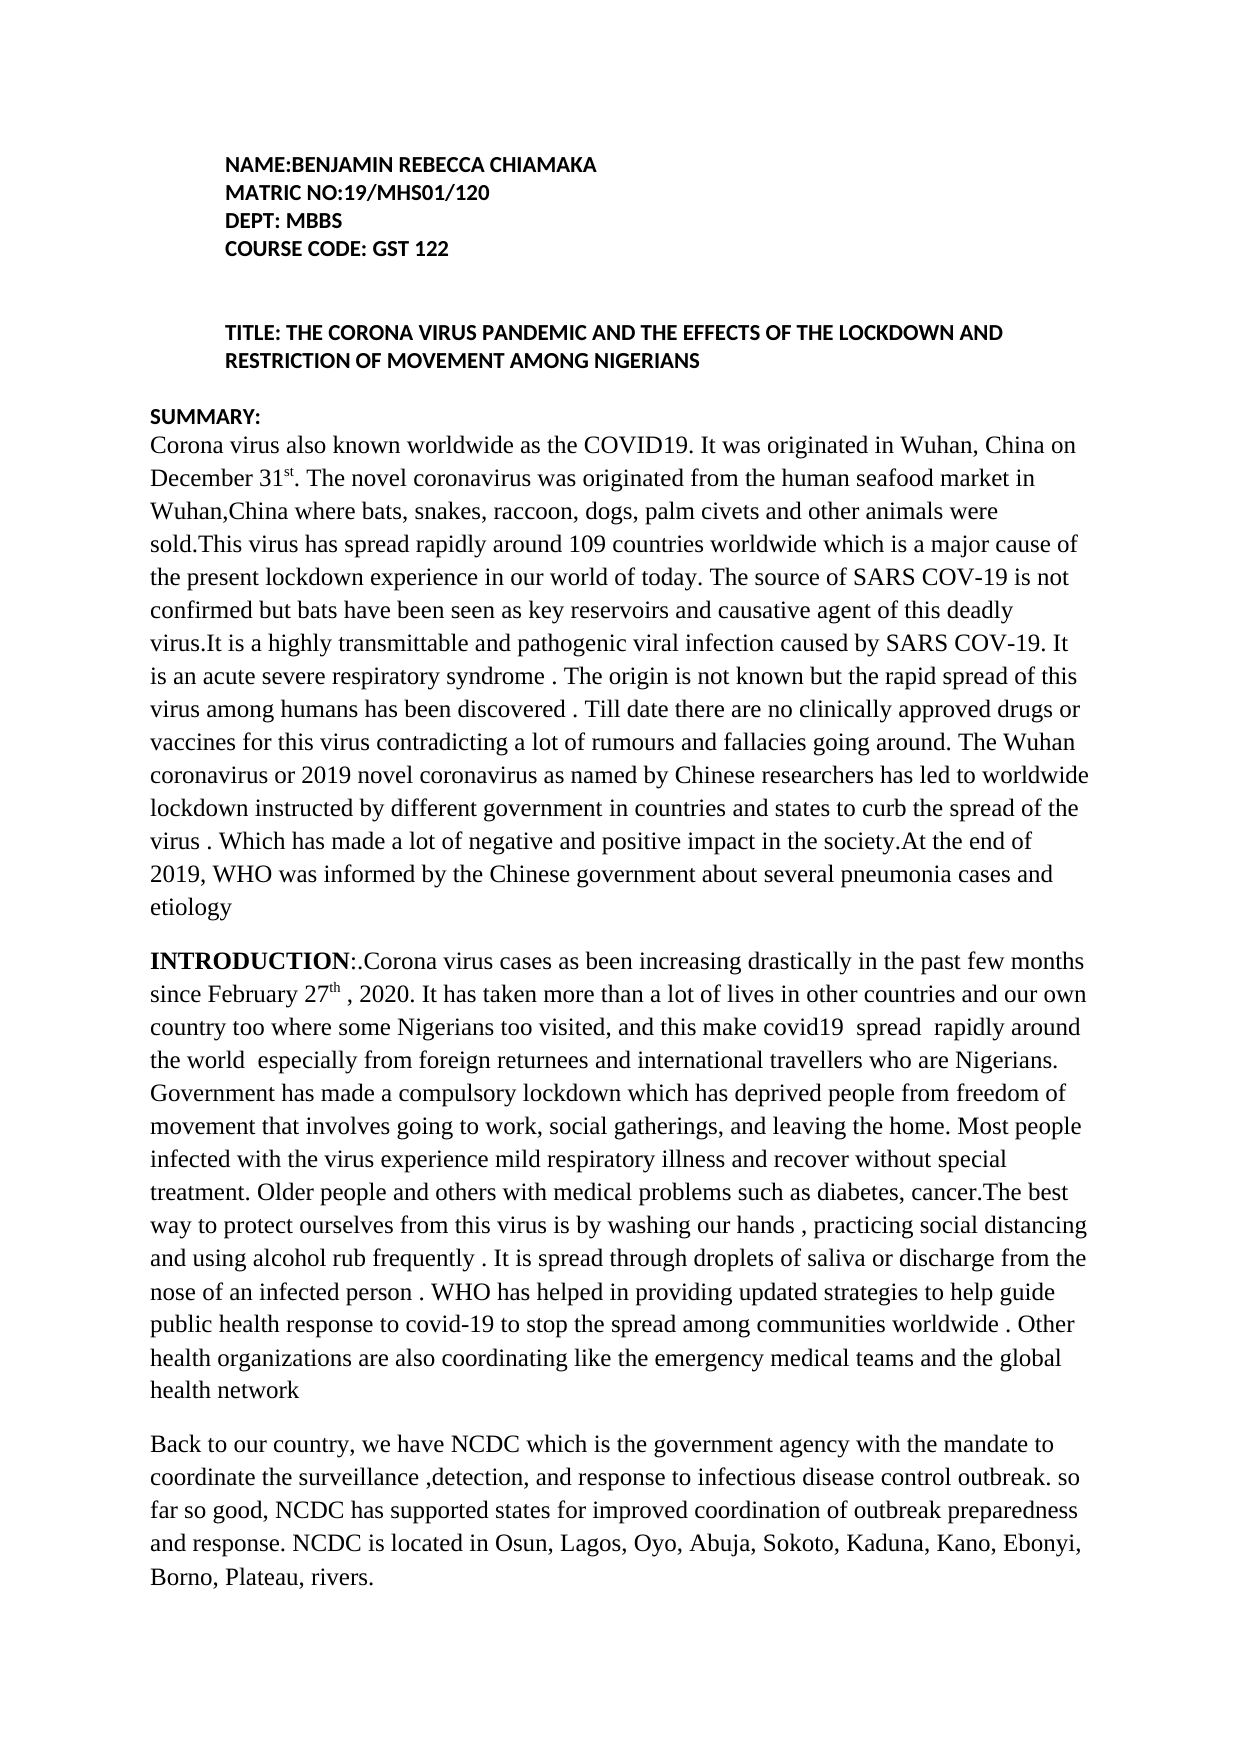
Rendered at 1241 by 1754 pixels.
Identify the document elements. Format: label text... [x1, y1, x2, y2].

text Corona virus also known worldwide as the COVID19. It was originated in Wuhan, China on December 31st. The novel coronavirus was originated from the human seafood market in Wuhan,China where bats, snakes, raccoon, dogs, palm civets and other animals were sold.This virus has spread rapidly around 109 countries worldwide which is a major cause of the present lockdown experience in our world of today. The source of SARS COV-19 is not confirmed but bats have been seen as key reservoirs and causative agent of this deadly virus.It is a highly transmittable and pathogenic viral infection caused by SARS COV-19. It is an acute severe respiratory syndrome . The origin is not known but the rapid spread of this virus among humans has been discovered . Till date there are no clinically approved drugs or vaccines for this virus contradicting a lot of rumours and fallacies going around. The Wuhan coronavirus or 2019 novel coronavirus as named by Chinese researchers has led to worldwide lockdown instructed by different government in countries and states to curb the spread of the virus . Which has made a lot of negative and positive impact in the society.At the end of 2019, WHO was informed by the Chinese government about several pneumonia cases and etiology [150, 430, 1090, 921]
list MATRIC NO:19/MHS01/120 [225, 178, 1090, 206]
list DEPT: MBBS [225, 206, 1090, 234]
list COURSE CODE: GST 122 [225, 234, 1090, 262]
text INTRODUCTION:.Corona virus cases as been increasing drastically in the past few months since February 27th , 2020. It has taken more than a lot of lives in other countries and our own country too where some Nigerians too visited, and this make covid19 spread rapidly around the world especially from foreign returnees and international travellers who are Nigerians. Government has made a compulsory lockdown which has deprived people from freedom of movement that involves going to work, social gatherings, and leaving the home. Most people infected with the virus experience mild respiratory medical problems such as diabetes, cancer.The best way to protect ourselves from this virus is by washing our hands , practicing social distancing and using alcohol rub frequently . It is spread through droplets of saliva or discharge from the nose of an infected person . WHO has helped in providing updated strategies to help guide public health response to covid-19 to stop the spread among communities worldwide . Other health organizations are also coordinating like the emergency medical teams and the global health network [150, 946, 1090, 1404]
text Back to our country, we have NCDC which is the government agency with the mandate to coordinate the surveillance ,detection, and response to infectious disease control outbreak. so far so good, NCDC has supported states for improved coordination of outbreak preparedness and response. NCDC is located in Osun, Lagos, Oyo, Abuja, Sokoto, Kaduna, Kano, Ebonyi, Borno, Plateau, rivers. [150, 1429, 1090, 1590]
list TITLE: THE CORONA VIRUS PANDEMIC AND THE EFFECTS OF THE LOCKDOWN AND RESTRICTION OF MOVEMENT AMONG NIGERIANS [225, 318, 1090, 374]
list NAME:BENJAMIN REBECCA CHIAMAKA [225, 150, 1090, 178]
text SUMMARY: [150, 402, 1090, 430]
